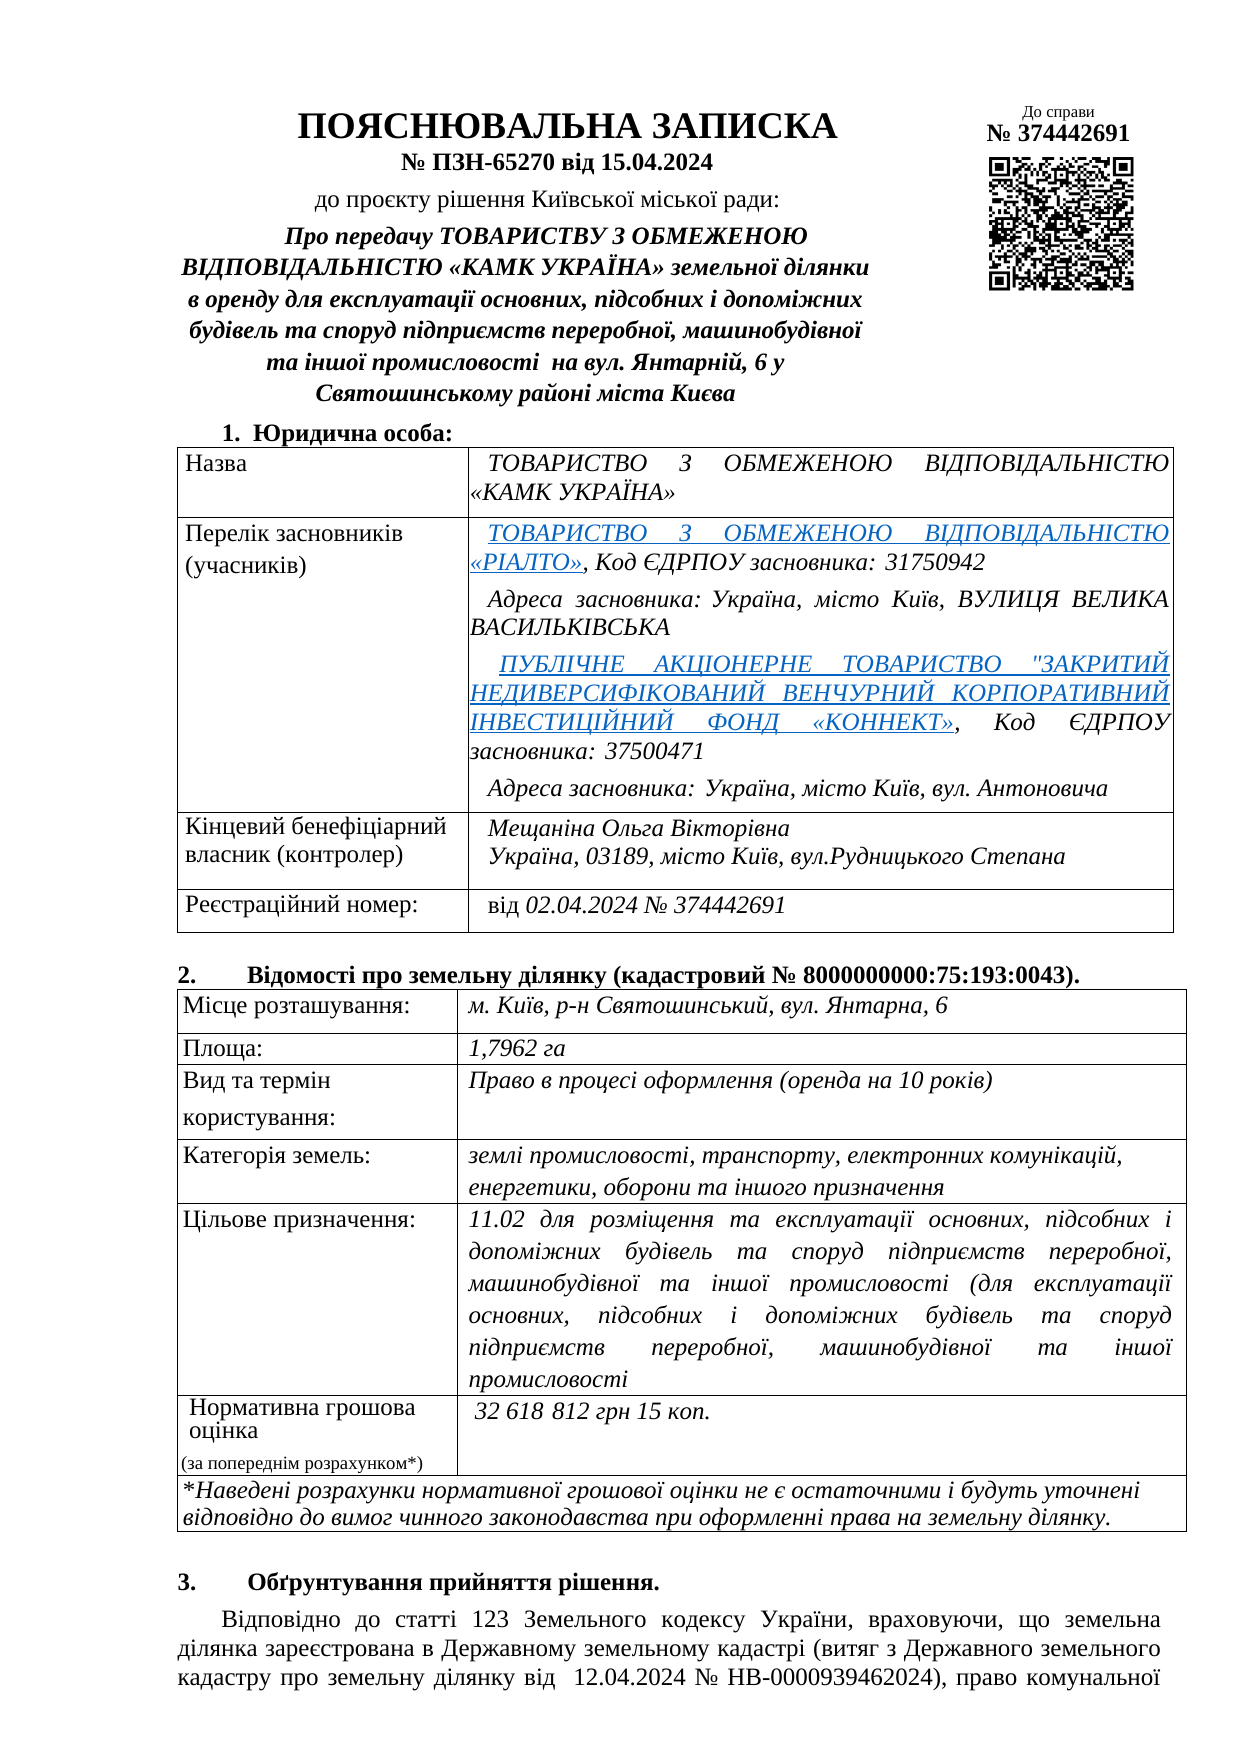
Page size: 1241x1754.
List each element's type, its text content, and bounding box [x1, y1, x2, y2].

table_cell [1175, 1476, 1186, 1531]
text до проєкту рішення Київської міської ради: [177, 184, 876, 212]
list Юридична особа: [222, 418, 1161, 447]
table_header м. Київ, р-н Святошинський, вул. Янтарна, 6 [458, 990, 1186, 1032]
table_cell Категорія земель: [178, 1140, 457, 1203]
table_cell 1,7962 га [458, 1034, 1186, 1064]
text № ПЗН-65270 від 15.04.2024 [315, 147, 758, 175]
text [177, 1604, 1161, 1691]
table_cell 32 618 812 грн 15 коп. [458, 1396, 1186, 1475]
table_cell Право в процесі оформлення (оренда на 10 років) [458, 1065, 1186, 1139]
table_cell Перелік засновників (учасників) [178, 518, 468, 812]
picture [977, 146, 1145, 301]
table_cell Мещаніна Ольга Вікторівна Україна, 03189, місто Київ, вул.Рудницького Степана [469, 813, 1173, 889]
table_cell Нормативна грошова оцінка (за попереднім розрахунком*) [178, 1396, 457, 1475]
table_cell Кінцевий бенефіціарний власник (контролер) [178, 813, 468, 889]
table_cell Вид та термін користування: [178, 1065, 457, 1139]
table_cell Реєстраційний номер: [178, 890, 468, 932]
list Відомості про земельну ділянку (кадастровий № 8000000000:75:193:0043). [177, 962, 1161, 989]
table_cell ТОВАРИСТВО З ОБМЕЖЕНОЮ ВІДПОВІДАЛЬНІСТЮ «РІАЛТО», Код ЄДРПОУ засновника: 31750942 Адреса засновника: Україна, місто Київ, ВУЛИЦЯ ВЕЛИКА ВАСИЛЬКІВСЬКА ПУБЛІЧНЕ АКЦІОНЕРНЕ ТОВАРИСТВО "ЗАКРИТИЙ НЕДИВЕРСИФІКОВАНИЙ ВЕНЧУРНИЙ КОРПОРАТИВНИЙ ІНВЕСТИЦІЙНИЙ ФОНД «КОННЕКТ», Код ЄДРПОУ засновника: 37500471 Адреса засновника: Україна, місто Київ, вул. Антоновича [469, 518, 1173, 812]
table_header Назва [178, 448, 468, 517]
table_header ТОВАРИСТВО З ОБМЕЖЕНОЮ ВІДПОВІДАЛЬНІСТЮ «КАМК УКРАЇНА» [469, 448, 1173, 517]
table_cell Площа: [178, 1034, 457, 1064]
text Про передачу ТОВАРИСТВУ З ОБМЕЖЕНОЮ ВІДПОВІДАЛЬНІСТЮ «КАМК УКРАЇНА» земельної ділянки в оренду для експлуатації основних, підсобних і допоміжних будівель та споруд підприємств переробної, машинобудівної та іншої промисловості на вул. Янтарній, 6 у Святошинському районі міста Києва [177, 221, 876, 407]
table_header Місце розташування: [178, 990, 457, 1032]
table_cell 11.02 для розміщення та експлуатації основних, підсобних і допоміжних будівель та споруд підприємств переробної, машинобудівної та іншої промисловості (для експлуатації основних, підсобних і допоміжних будівель та споруд підприємств переробної, машинобудівної та іншої промисловості [458, 1204, 1186, 1395]
list Обґрунтування прийняття рішення. [177, 1569, 1161, 1596]
table_cell Цільове призначення: [178, 1204, 457, 1395]
text ПОЯСНЮВАЛЬНА ЗАПИСКА [177, 103, 958, 147]
table_cell землі промисловості, транспорту, електронних комунікацій, енергетики, оборони та іншого призначення [458, 1140, 1186, 1203]
table_cell від 02.04.2024 № 374442691 [469, 890, 1173, 932]
